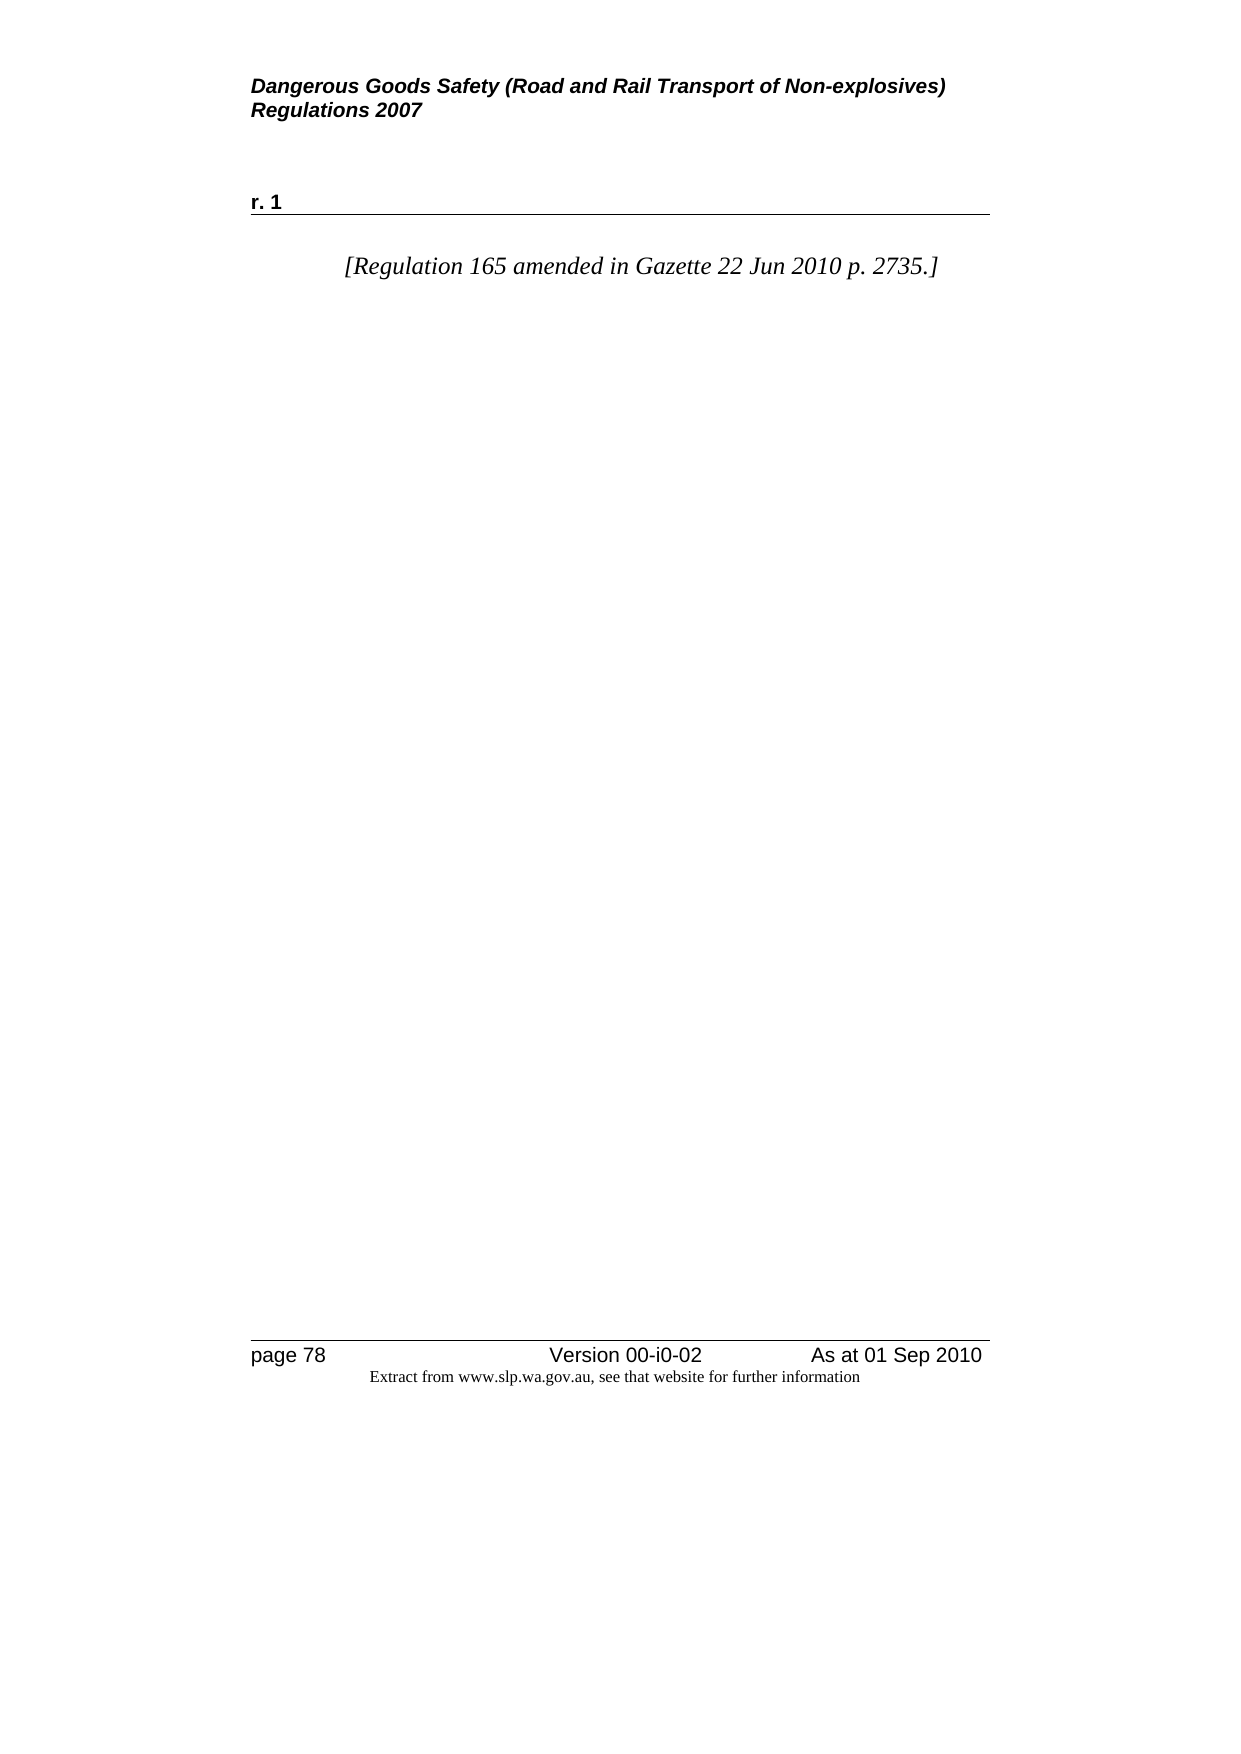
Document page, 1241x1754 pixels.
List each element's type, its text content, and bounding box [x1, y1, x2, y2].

text [Regulation 165 amended in Gazette 22 Jun 2010 p. 2735.] [251, 251, 990, 280]
